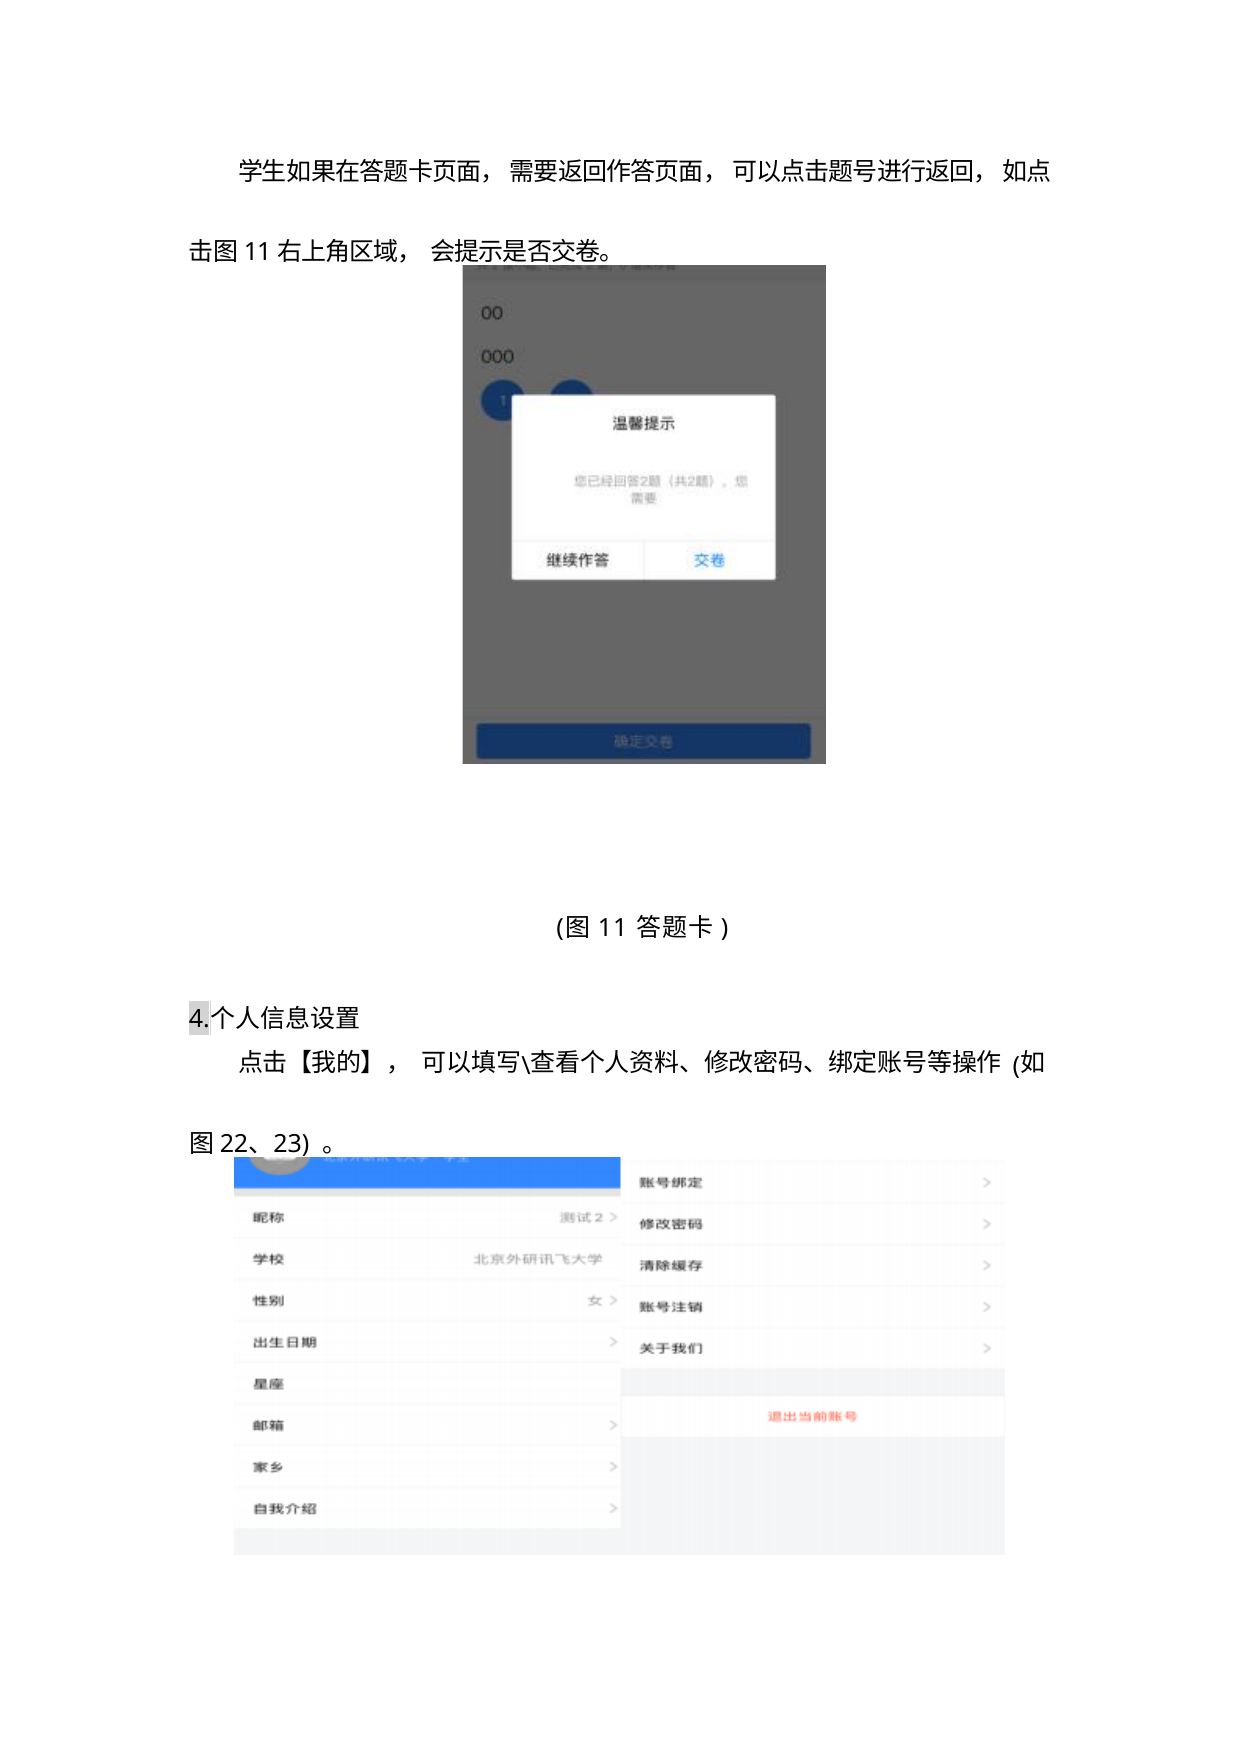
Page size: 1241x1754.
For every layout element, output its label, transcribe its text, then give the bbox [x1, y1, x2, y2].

text 图 22、23) 。 [189, 1129, 1054, 1158]
text (图 11 答题卡 ) [543, 914, 1054, 942]
text 4.个人信息设置 [211, 1004, 1054, 1033]
text 学生如果在答题卡页面， 需要返回作答页面， 可以点击题号进行返回， 如点 [238, 172, 1054, 237]
picture [234, 1157, 1006, 1555]
text 击图 11 右上角区域， 会提示是否交卷。 [188, 237, 1054, 266]
picture [462, 265, 826, 764]
text 点击【我的】， 可以填写\查看个人资料、修改密码、绑定账号等操作 (如 [238, 1063, 1054, 1129]
